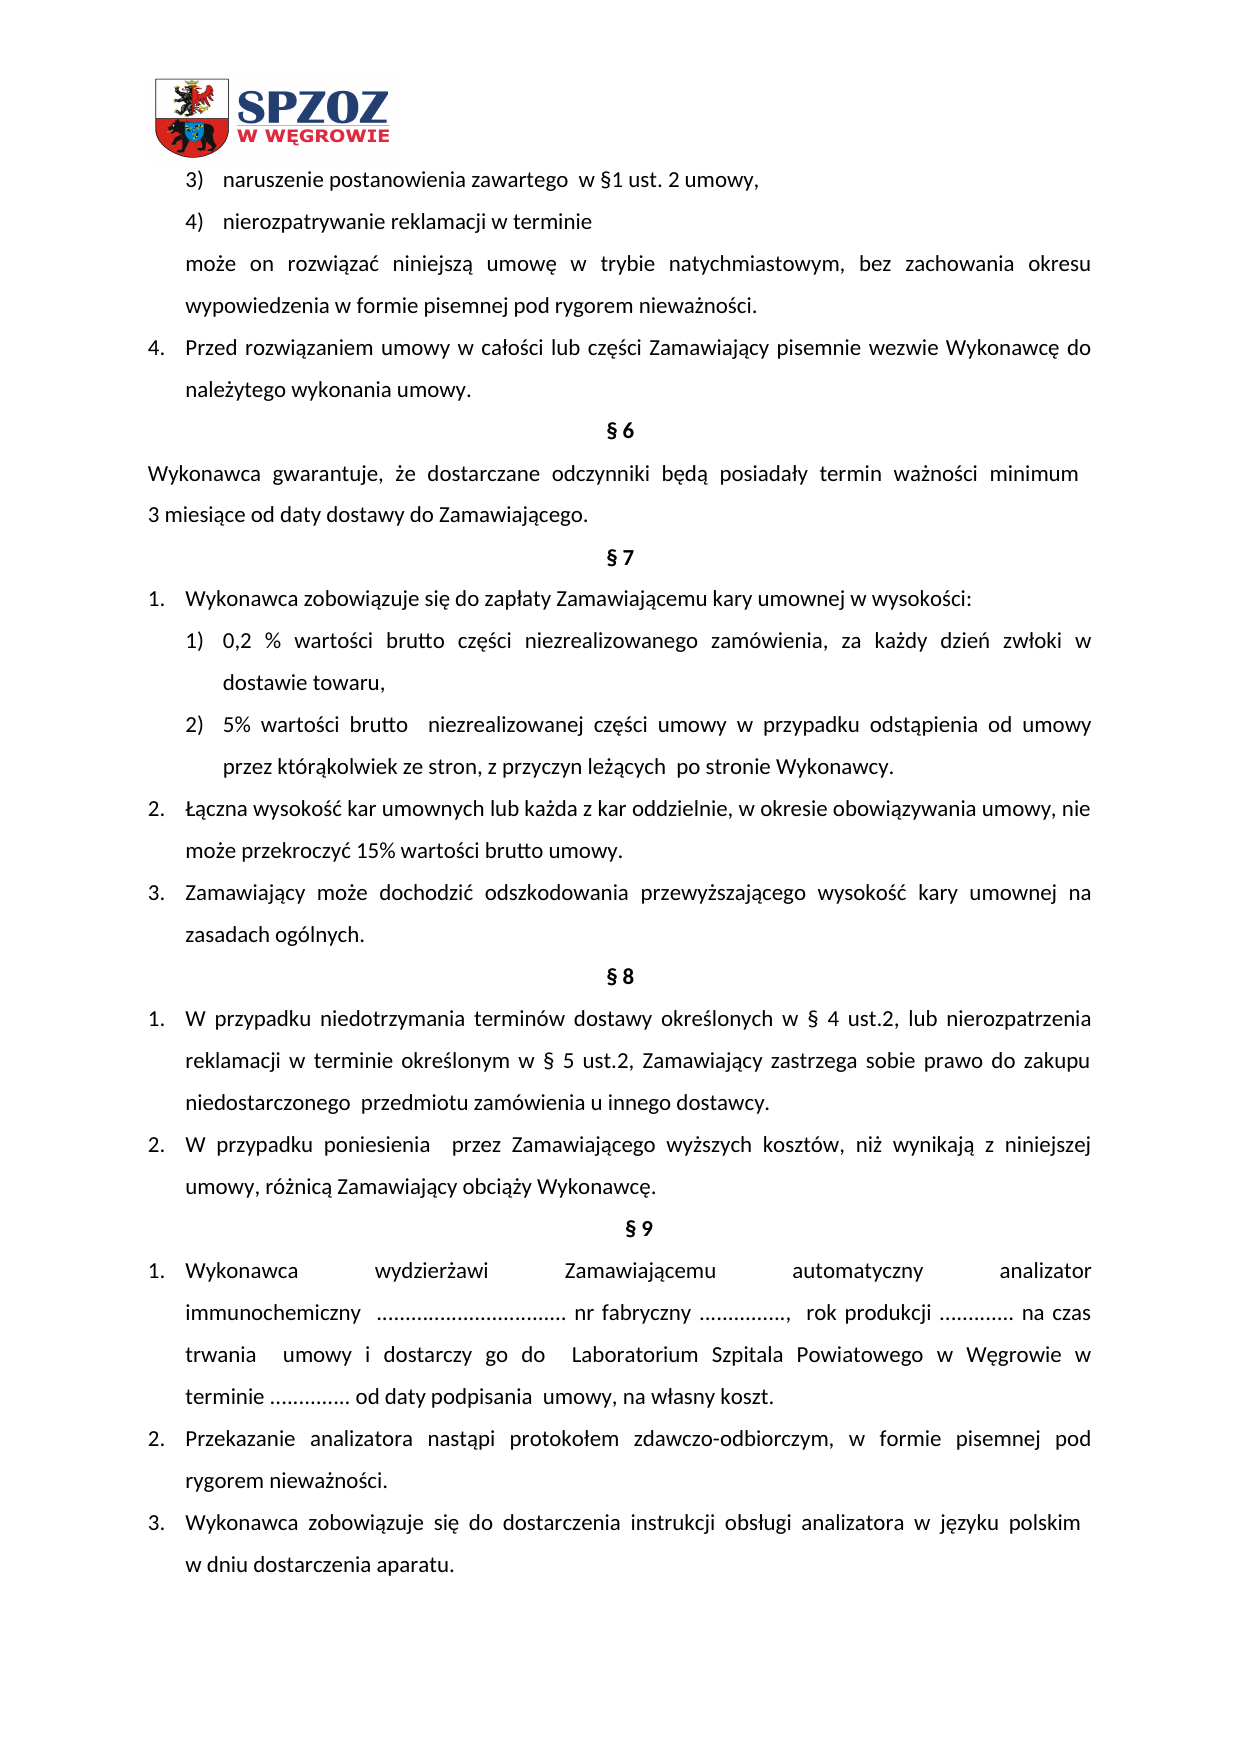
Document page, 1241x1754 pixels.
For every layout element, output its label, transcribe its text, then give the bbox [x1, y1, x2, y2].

text Wykonawca gwarantuje, że dostarczane odczynniki będą posiadały termin ważności minimum 3 miesiące od daty dostawy do Zamawiającego. [148, 459, 1093, 529]
list 5% wartości brutto niezrealizowanej części umowy w przypadku odstąpienia od umowy przez którąkolwiek ze stron, z przyczyn leżących po stronie Wykonawcy. [185, 711, 1093, 781]
list Wykonawca wydzierżawi Zamawiającemu automatyczny analizator immunochemiczny ................................. nr fabryczny ..............., rok produkcji ............. na czas trwania umowy i dostarczy go do Laboratorium Szpitala Powiatowego w Węgrowie w terminie .............. od daty podpisania umowy, na własny koszt. [148, 1256, 1093, 1410]
text § 7 [148, 543, 1093, 571]
list Łączna wysokość kar umownych lub każda z kar oddzielnie, w okresie obowiązywania umowy, nie może przekroczyć 15% wartości brutto umowy. [148, 794, 1093, 864]
list § 9 [185, 1214, 1093, 1242]
text § 6 [148, 417, 1093, 445]
text § 8 [148, 962, 1093, 990]
list W przypadku niedotrzymania terminów dostawy określonych w § 4 ust.2, lub nierozpatrzenia reklamacji w terminie określonym w § 5 ust.2, Zamawiający zastrzega sobie prawo do zakupu niedostarczonego przedmiotu zamówienia u innego dostawcy. [148, 1004, 1093, 1116]
list Zamawiający może dochodzić odszkodowania przewyższającego wysokość kary umownej na zasadach ogólnych. [148, 878, 1093, 948]
list Wykonawca zobowiązuje się do zapłaty Zamawiającemu kary umownej w wysokości: [148, 584, 1093, 613]
list Przekazanie analizatora nastąpi protokołem zdawczo-odbiorczym, w formie pisemnej pod rygorem nieważności. [148, 1424, 1093, 1494]
picture [147, 73, 400, 165]
list może on rozwiązać niniejszą umowę w trybie natychmiastowym, bez zachowania okresu wypowiedzenia w formie pisemnej pod rygorem nieważności. [185, 249, 1093, 319]
list W przypadku poniesienia przez Zamawiającego wyższych kosztów, niż wynikają z niniejszej umowy, różnicą Zamawiający obciąży Wykonawcę. [148, 1130, 1093, 1200]
list nierozpatrywanie reklamacji w terminie [185, 207, 1093, 235]
list Wykonawca zobowiązuje się do dostarczenia instrukcji obsługi analizatora w języku polskim w dniu dostarczenia aparatu. [148, 1508, 1093, 1578]
list 0,2 % wartości brutto części niezrealizowanego zamówienia, za każdy dzień zwłoki w dostawie towaru, [185, 627, 1093, 697]
list naruszenie postanowienia zawartego w §1 ust. 2 umowy, [185, 165, 1093, 193]
list Przed rozwiązaniem umowy w całości lub części Zamawiający pisemnie wezwie Wykonawcę do należytego wykonania umowy. [148, 333, 1093, 403]
